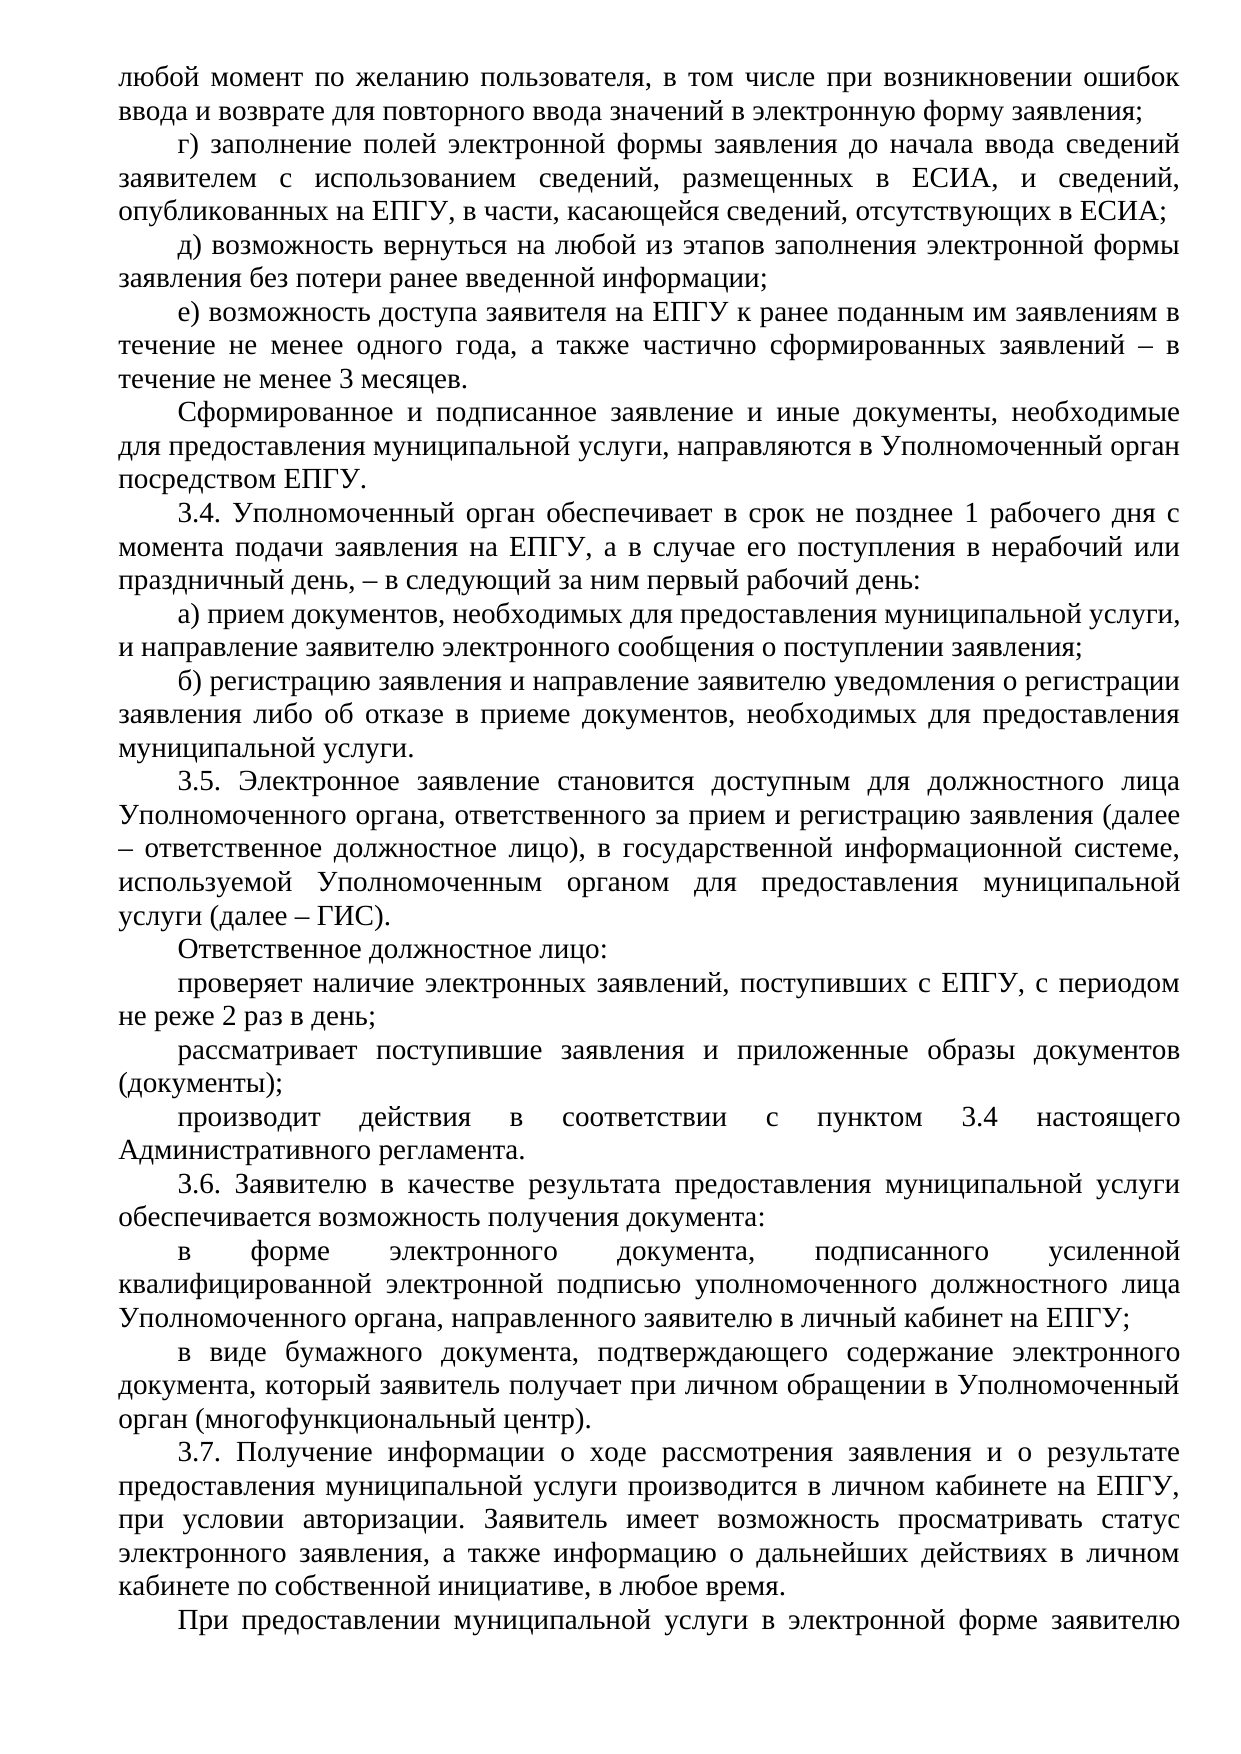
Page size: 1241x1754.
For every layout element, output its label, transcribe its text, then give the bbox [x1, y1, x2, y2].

text Ответственное должностное лицо: [118, 931, 1181, 965]
text д) возможность вернуться на любой из этапов заполнения электронной формы заявления без потери ранее введенной информации; [118, 227, 1181, 294]
text в виде бумажного документа, подтверждающего содержание электронного документа, который заявитель получает при личном обращении в Уполномоченный орган (многофункциональный центр). [118, 1334, 1181, 1434]
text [118, 1602, 1181, 1636]
text 3.7. Получение информации о ходе рассмотрения заявления и о результате предоставления муниципальной услуги производится в личном кабинете на ЕПГУ, при условии авторизации. Заявитель имеет возможность просматривать статус электронного заявления, а также информацию о дальнейших действиях в личном кабинете по собственной инициативе, в любое время. [118, 1434, 1181, 1602]
text 3.4. Уполномоченный орган обеспечивает в срок не позднее 1 рабочего дня с момента подачи заявления на ЕПГУ, а в случае его поступления в нерабочий или праздничный день, – в следующий за ним первый рабочий день: [118, 495, 1181, 596]
text 3.6. Заявителю в качестве результата предоставления муниципальной услуги обеспечивается возможность получения документа: [118, 1166, 1181, 1233]
text б) регистрацию заявления и направление заявителю уведомления о регистрации заявления либо об отказе в приеме документов, необходимых для предоставления муниципальной услуги. [118, 663, 1181, 763]
text 3.5. Электронное заявление становится доступным для должностного лица Уполномоченного органа, ответственного за прием и регистрацию заявления (далее – ответственное должностное лицо), в государственной информационной системе, используемой Уполномоченным органом для предоставления муниципальной услуги (далее – ГИС). [118, 763, 1181, 931]
text е) возможность доступа заявителя на ЕПГУ к ранее поданным им заявлениям в течение не менее одного года, а также частично сформированных заявлений – в течение не менее 3 месяцев. [118, 294, 1181, 394]
text г) заполнение полей электронной формы заявления до начала ввода сведений заявителем с использованием сведений, размещенных в ЕСИА, и сведений, опубликованных на ЕПГУ, в части, касающейся сведений, отсутствующих в ЕСИА; [118, 126, 1181, 227]
text рассматривает поступившие заявления и приложенные образы документов (документы); [118, 1032, 1181, 1099]
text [118, 59, 1181, 126]
text в форме электронного документа, подписанного усиленной квалифицированной электронной подписью уполномоченного должностного лица Уполномоченного органа, направленного заявителю в личный кабинет на ЕПГУ; [118, 1233, 1181, 1334]
text Сформированное и подписанное заявление и иные документы, необходимые для предоставления муниципальной услуги, направляются в Уполномоченный орган посредством ЕПГУ. [118, 394, 1181, 495]
text проверяет наличие электронных заявлений, поступивших с ЕПГУ, с периодом не реже 2 раз в день; [118, 965, 1181, 1032]
text а) прием документов, необходимых для предоставления муниципальной услуги, и направление заявителю электронного сообщения о поступлении заявления; [118, 596, 1181, 663]
text производит действия в соответствии с пунктом 3.4 настоящего Административного регламента. [118, 1099, 1181, 1166]
